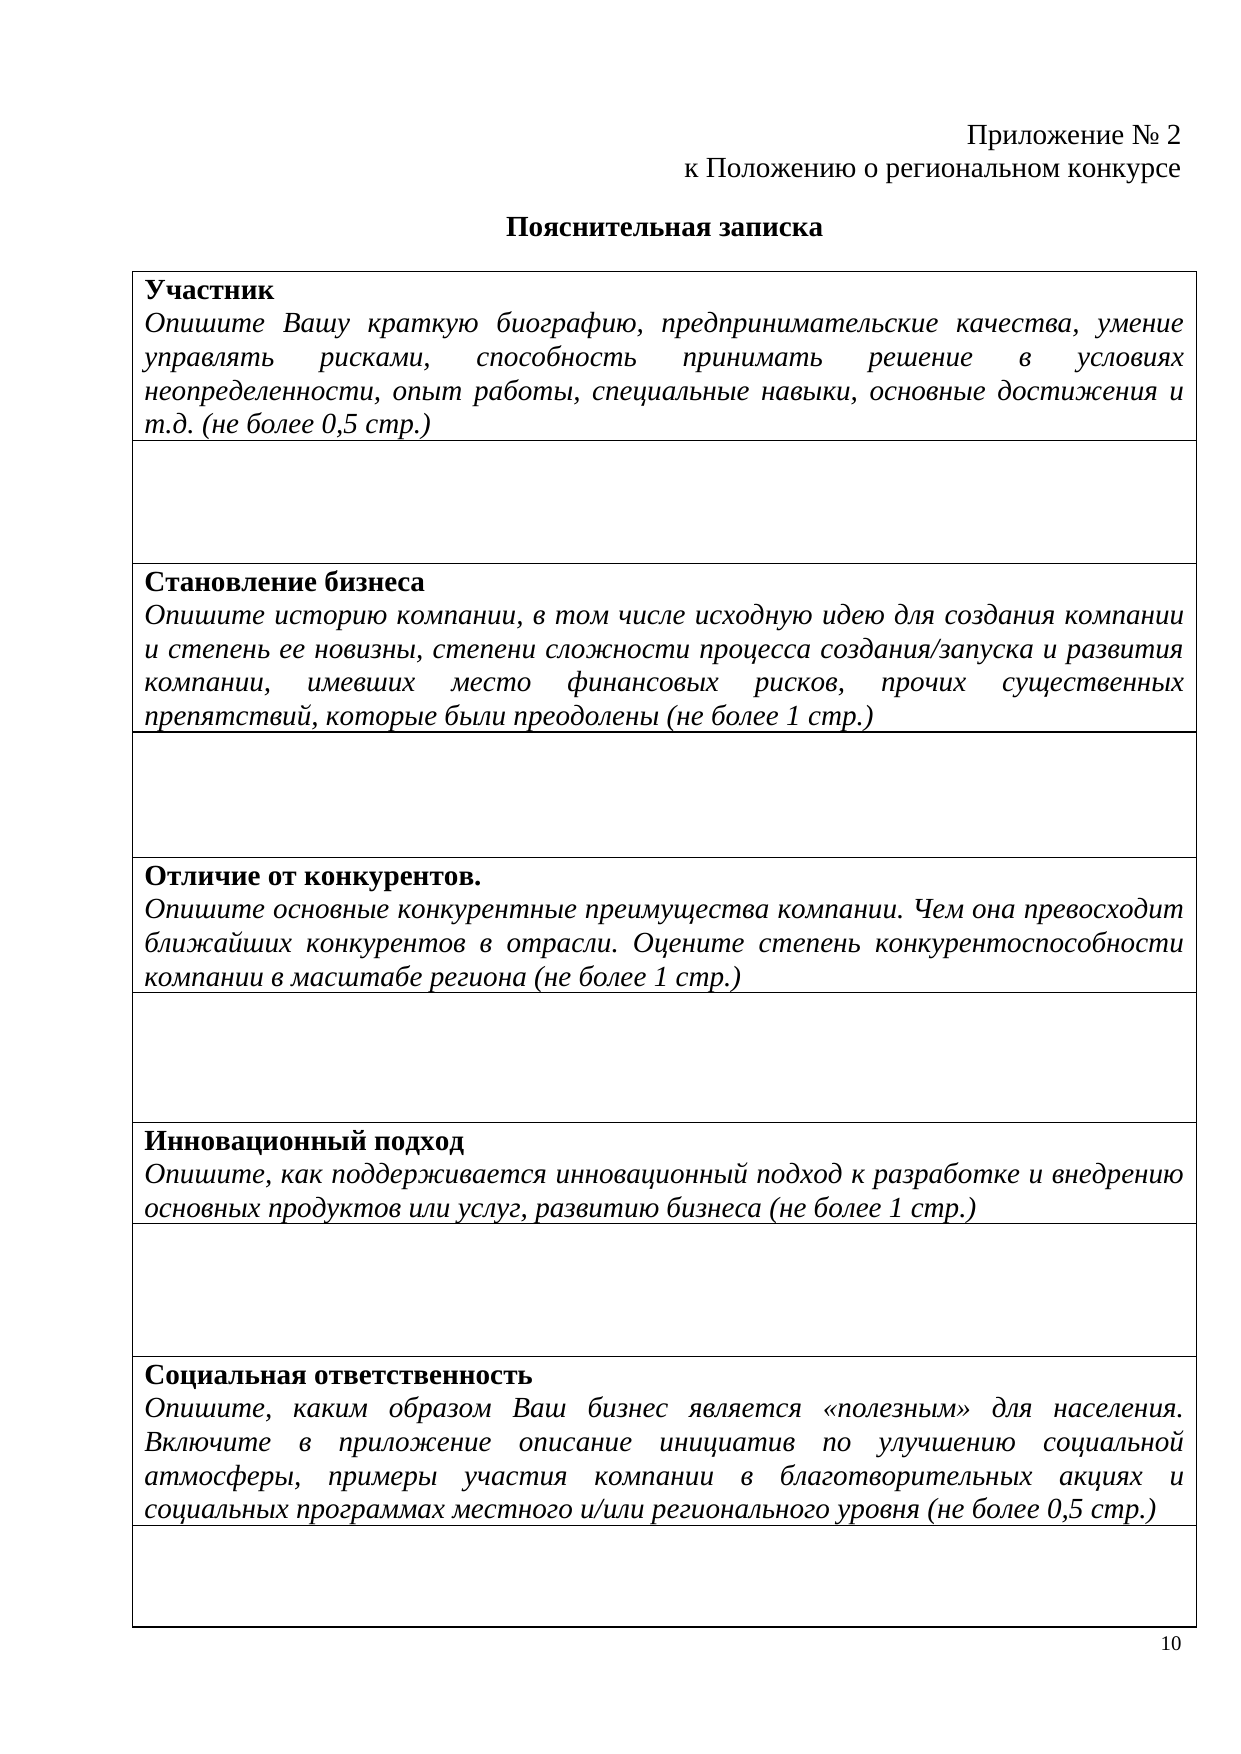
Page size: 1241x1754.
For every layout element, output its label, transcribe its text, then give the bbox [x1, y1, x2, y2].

table_cell [133, 993, 1196, 1122]
table_cell Инновационный подход Опишите, как поддерживается инновационный подход к разработке и внедрению основных продуктов или услуг, развитию бизнеса (не более 1 стр.) [133, 1123, 1196, 1223]
table_cell [133, 733, 1196, 857]
table_cell Становление бизнеса Опишите историю компании, в том числе исходную идею для создания компании и степень ее новизны, степени сложности процесса создания/запуска и развития компании, имевших место финансовых рисков, прочих существенных препятствий, которые были преодолены (не более 1 стр.) [133, 564, 1196, 731]
table_cell [133, 1526, 1196, 1626]
table_cell [133, 441, 1196, 563]
text Пояснительная записка [148, 209, 1181, 242]
table_cell Отличие от конкурентов. Опишите основные конкурентные преимущества компании. Чем она превосходит ближайших конкурентов в отрасли. Оцените степень конкурентоспособности компании в масштабе региона (не более 1 стр.) [133, 858, 1196, 992]
text Приложение № 2 [148, 118, 1181, 151]
text к Положению о региональном конкурсе [148, 151, 1181, 184]
table_cell [133, 1224, 1196, 1356]
table_header Участник Опишите Вашу краткую биографию, предпринимательские качества, умение управлять рисками, способность принимать решение в условиях неопределенности, опыт работы, специальные навыки, основные достижения и т.д. (не более 0,5 стр.) [133, 272, 1196, 440]
table_cell Социальная ответственность Опишите, каким образом Ваш бизнес является «полезным» для населения. Включите в приложение описание инициатив по улучшению социальной атмосферы, примеры участия компании в благотворительных акциях и социальных программах местного и/или регионального уровня (не более 0,5 стр.) [133, 1357, 1196, 1525]
